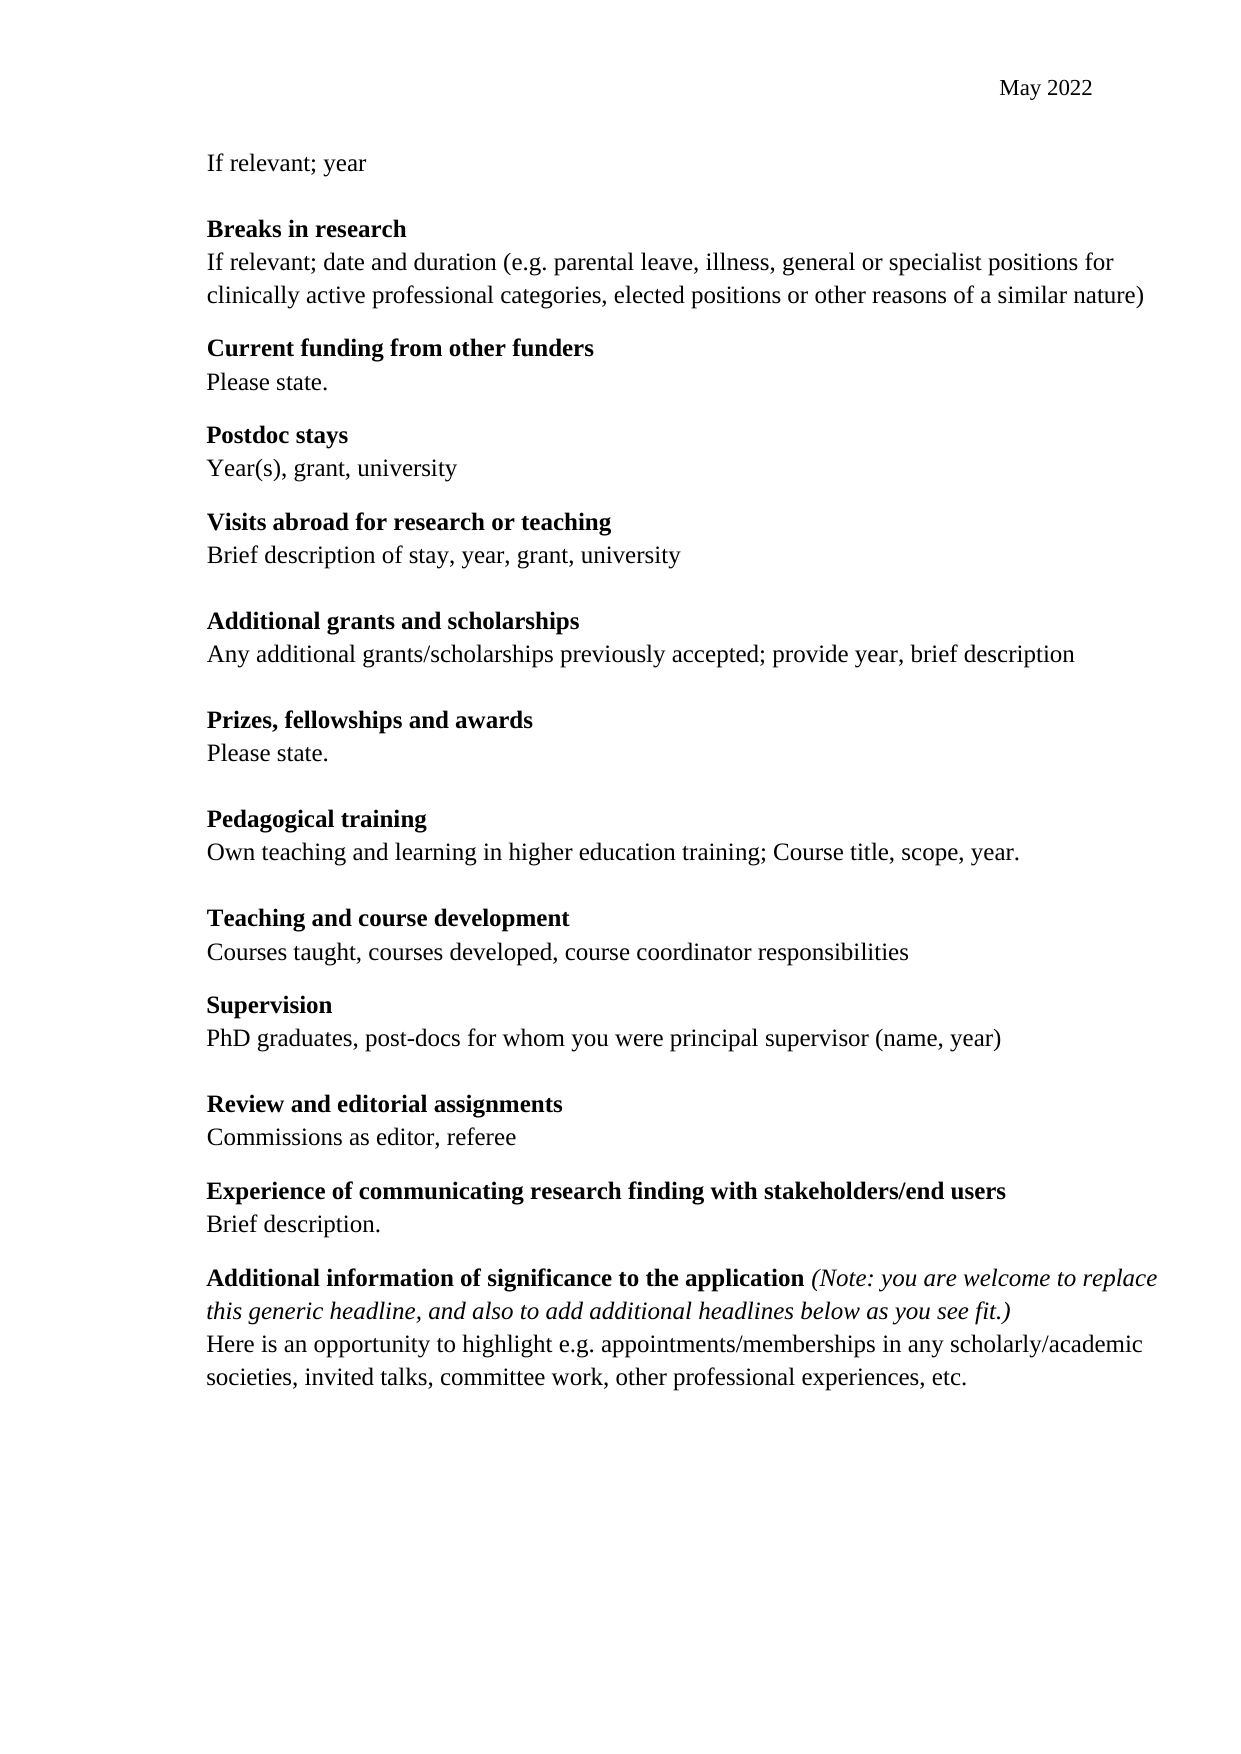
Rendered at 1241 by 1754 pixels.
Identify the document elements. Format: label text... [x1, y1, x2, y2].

list If relevant; year [207, 148, 1161, 176]
list Pedagogical training [207, 804, 1161, 833]
list Commissions as editor, referee [207, 1122, 1161, 1151]
text Brief description. [148, 1209, 1161, 1238]
list Courses taught, courses developed, course coordinator responsibilities [207, 937, 1161, 965]
list Breaks in research [207, 214, 1161, 242]
text Postdoc stays [148, 420, 1161, 449]
text Please state. [148, 367, 1161, 395]
list Additional grants and scholarships [207, 606, 1161, 635]
list Please state. [207, 738, 1161, 767]
list Any additional grants/scholarships previously accepted; provide year, brief description [207, 639, 1161, 668]
text Year(s), grant, university [148, 453, 1161, 482]
list Visits abroad for research or teaching [207, 507, 1161, 536]
list Review and editorial assignments [207, 1089, 1161, 1118]
text PhD graduates, post-docs for whom you were principal supervisor (name, year) [148, 1023, 1161, 1052]
text Additional information of significance to the application (Note: you are welcome to replace this generic headline, and also to add additional headlines below as you see fit.) [206, 1263, 1161, 1325]
list Own teaching and learning in higher education training; Course title, scope, year. [207, 837, 1161, 866]
list Prizes, fellowships and awards [207, 705, 1161, 734]
text Current funding from other funders [148, 333, 1161, 362]
list Teaching and course development [207, 903, 1161, 932]
list If relevant; date and duration (e.g. parental leave, illness, general or specialist positions for clinically active professional categories, elected positions or other reasons of a similar nature) [207, 247, 1161, 308]
text Supervision [148, 990, 1161, 1019]
list Brief description of stay, year, grant, university [207, 540, 1161, 569]
text Experience of communicating research finding with stakeholders/end users [148, 1176, 1161, 1205]
text Here is an opportunity to highlight e.g. appointments/memberships in any scholarly/academic societies, invited talks, committee work, other professional experiences, etc. [206, 1329, 1161, 1391]
